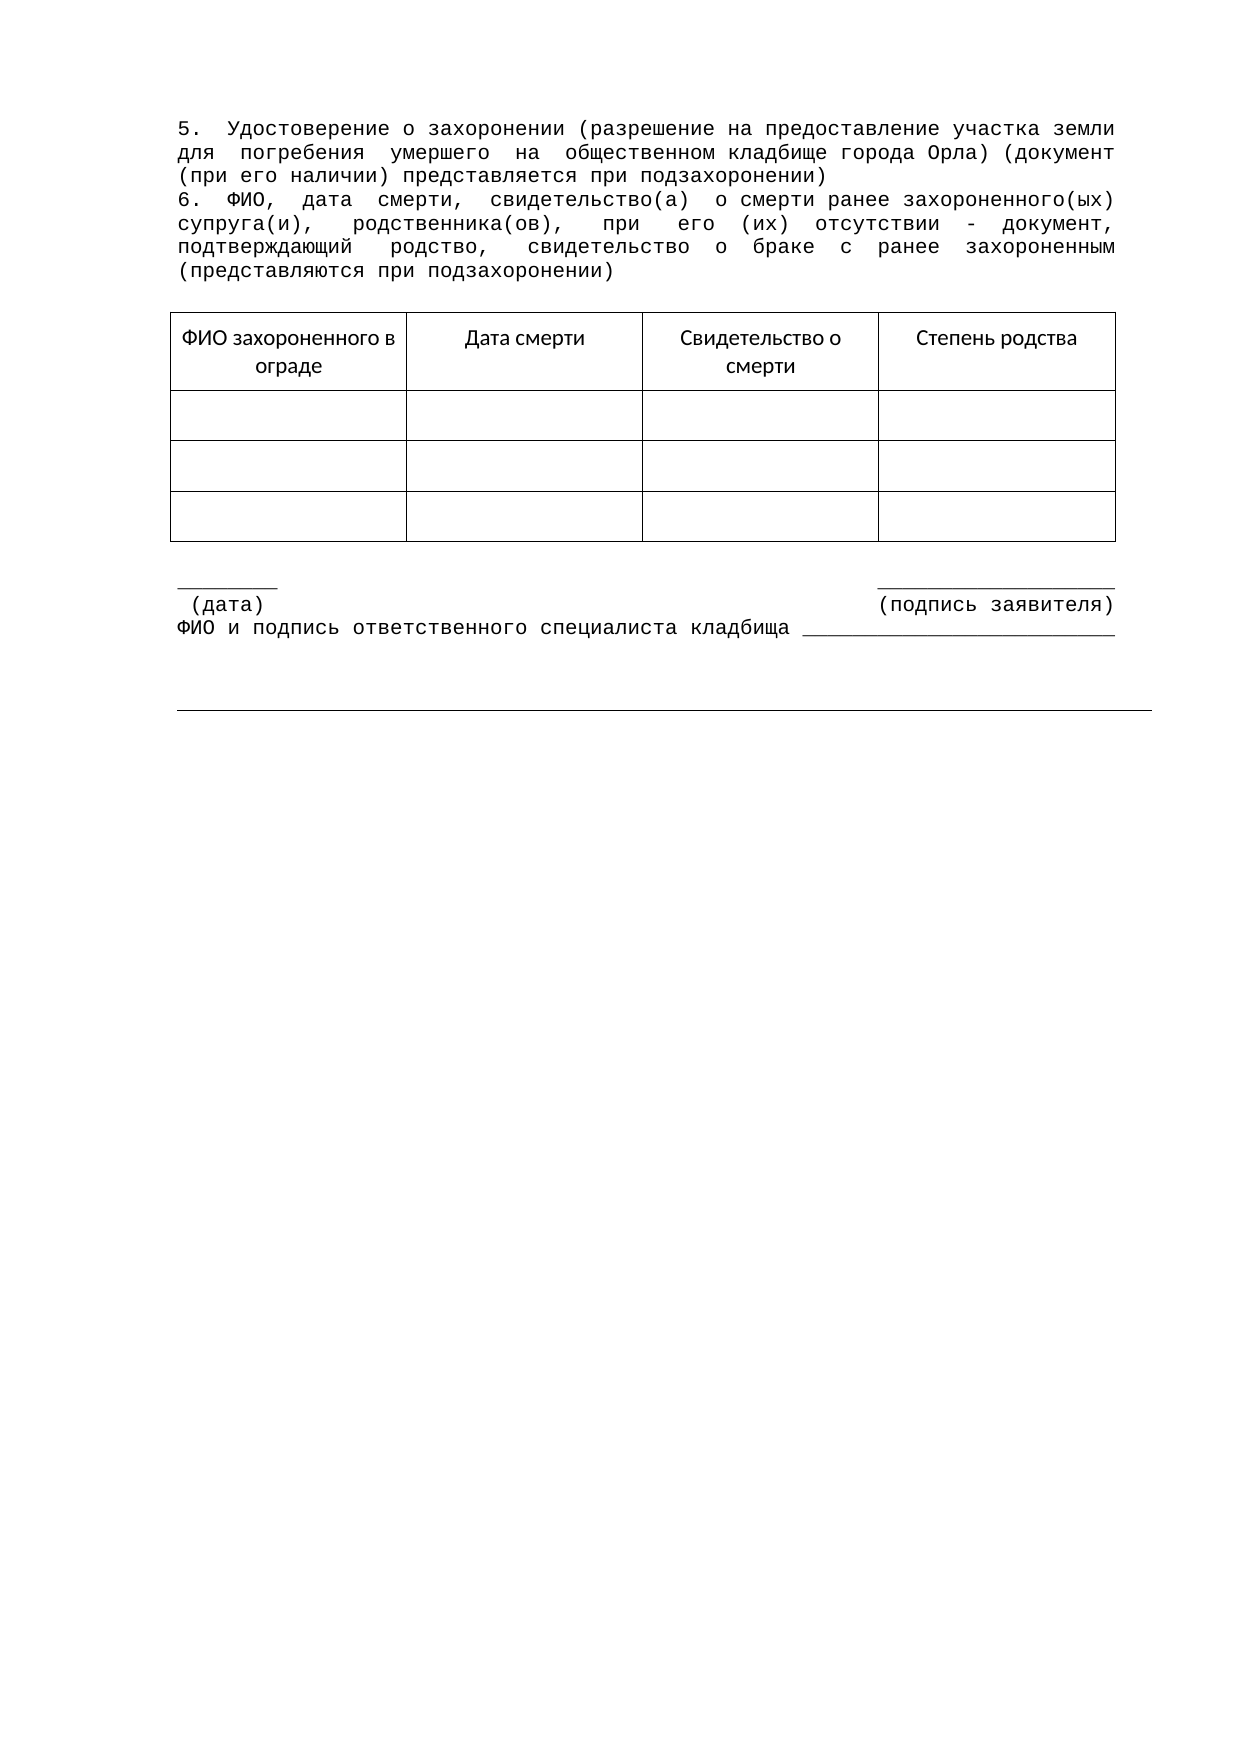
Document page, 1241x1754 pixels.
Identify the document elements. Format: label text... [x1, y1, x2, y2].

table_cell [407, 441, 642, 491]
text для погребения умершего на общественном кладбище города Орла) (документ [177, 142, 1152, 165]
table_cell [643, 441, 878, 491]
table_cell [879, 492, 1115, 541]
table_cell [879, 441, 1115, 491]
table_header Свидетельство о смерти [643, 313, 878, 390]
table_header Степень родства [879, 313, 1115, 390]
table_cell [171, 441, 406, 491]
text ФИО и подпись ответственного специалиста кладбища _________________________ [177, 617, 1152, 641]
text (при его наличии) представляется при подзахоронении) [177, 165, 1152, 189]
table_cell [407, 492, 642, 541]
text (дата) (подпись заявителя) [177, 594, 1152, 617]
text 5. Удостоверение о захоронении (разрешение на предоставление участка земли [177, 118, 1152, 142]
text ________ ___________________ [177, 570, 1152, 594]
text супруга(и), родственника(ов), при его (их) отсутствии - документ, [177, 213, 1152, 236]
table_cell [879, 391, 1115, 440]
text подтверждающий родство, свидетельство о браке с ранее захороненным [177, 236, 1152, 260]
table_header Дата смерти [407, 313, 642, 390]
table_header ФИО захороненного в ограде [171, 313, 406, 390]
table_cell [407, 391, 642, 440]
table_cell [643, 492, 878, 541]
text (представляются при подзахоронении) [177, 260, 1152, 284]
table_cell [171, 391, 406, 440]
text 6. ФИО, дата смерти, свидетельство(а) о смерти ранее захороненного(ых) [177, 189, 1152, 213]
table_cell [643, 391, 878, 440]
table_cell [171, 492, 406, 541]
